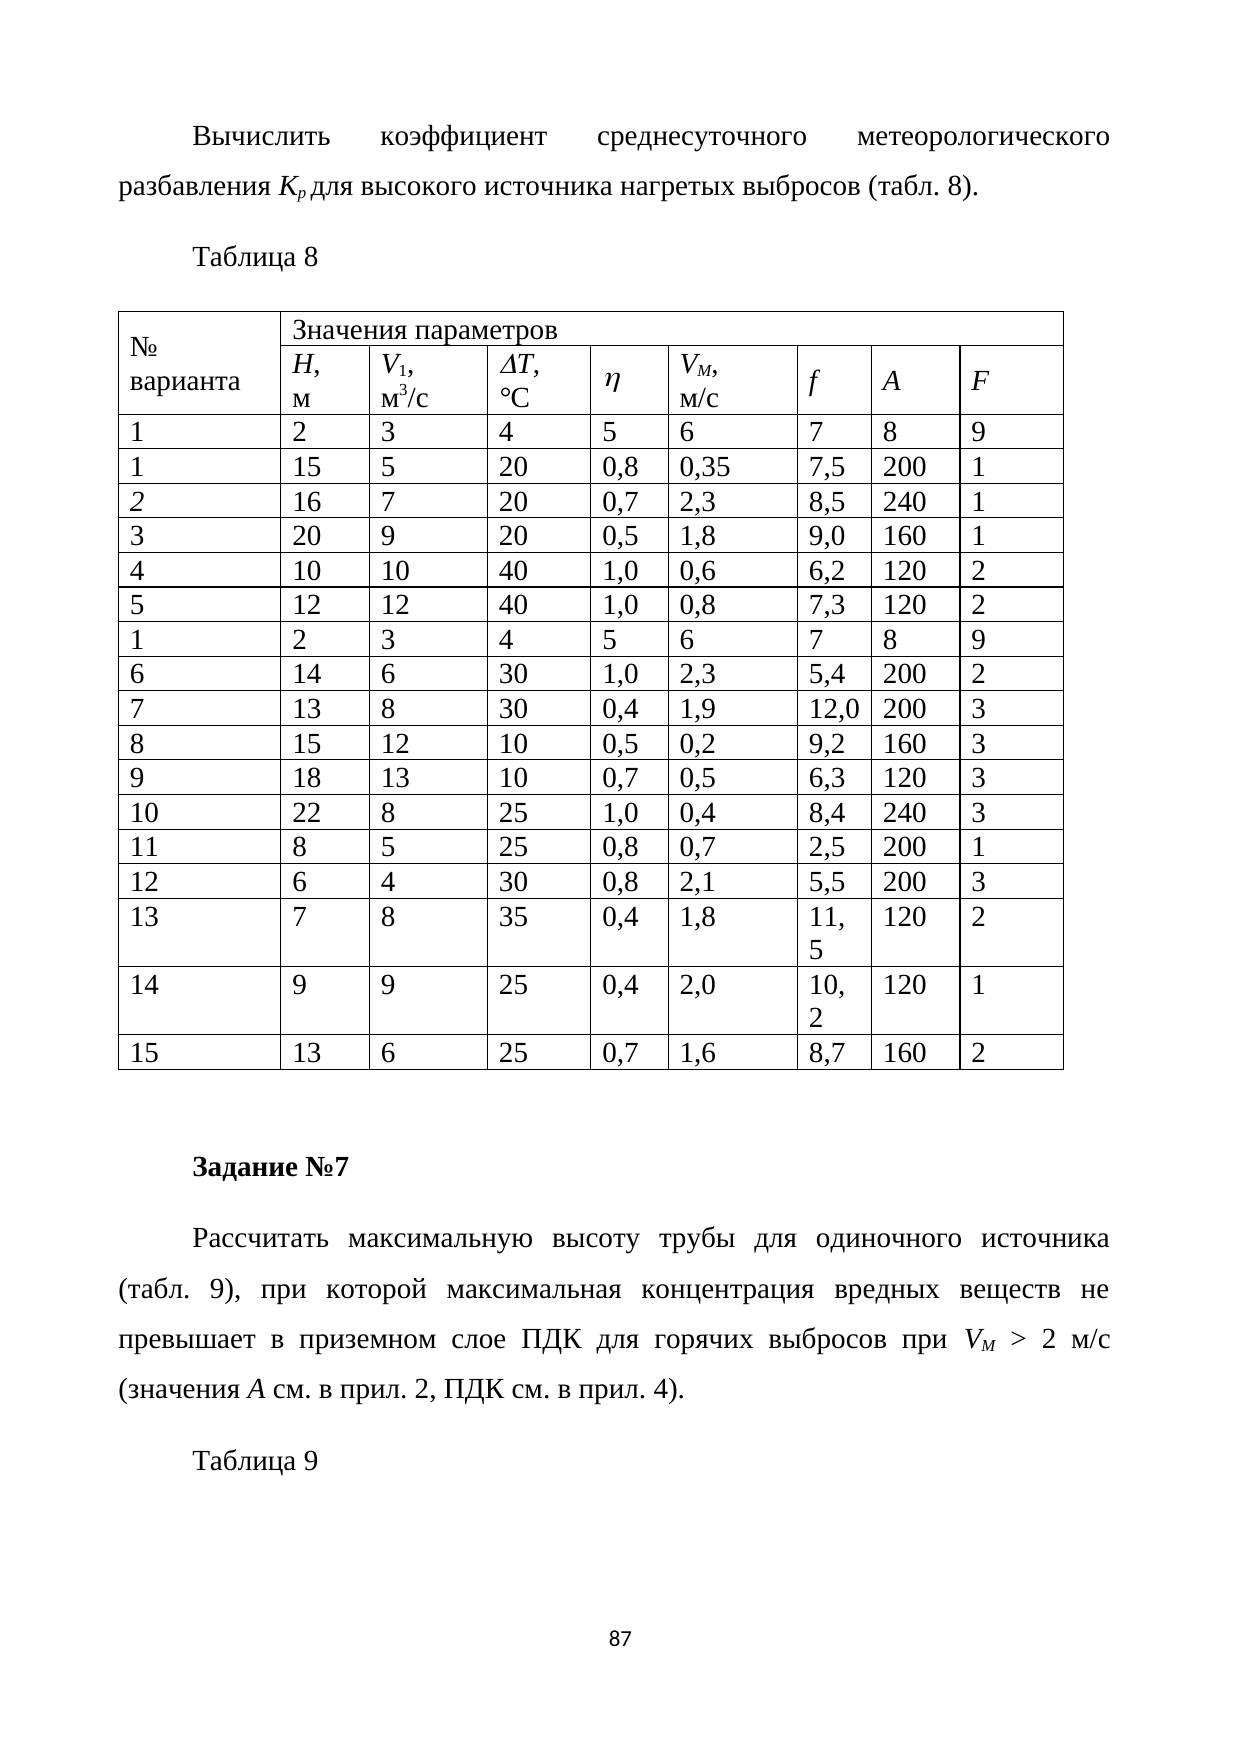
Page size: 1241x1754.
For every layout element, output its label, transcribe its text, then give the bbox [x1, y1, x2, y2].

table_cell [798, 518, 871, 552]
text Вычислить коэффициент среднесуточного метеорологического разбавления Кр для высокого источника нагретых выбросов (табл. 8). [118, 118, 1111, 202]
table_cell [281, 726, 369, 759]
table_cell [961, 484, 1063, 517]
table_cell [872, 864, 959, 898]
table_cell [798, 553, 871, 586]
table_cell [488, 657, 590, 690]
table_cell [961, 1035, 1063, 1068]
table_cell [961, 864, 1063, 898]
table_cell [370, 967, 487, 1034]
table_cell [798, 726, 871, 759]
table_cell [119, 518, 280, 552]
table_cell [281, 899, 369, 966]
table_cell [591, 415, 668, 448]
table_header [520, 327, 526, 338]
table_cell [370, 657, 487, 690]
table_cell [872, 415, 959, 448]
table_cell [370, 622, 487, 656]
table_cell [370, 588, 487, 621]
text Задание №7 [118, 1149, 1111, 1183]
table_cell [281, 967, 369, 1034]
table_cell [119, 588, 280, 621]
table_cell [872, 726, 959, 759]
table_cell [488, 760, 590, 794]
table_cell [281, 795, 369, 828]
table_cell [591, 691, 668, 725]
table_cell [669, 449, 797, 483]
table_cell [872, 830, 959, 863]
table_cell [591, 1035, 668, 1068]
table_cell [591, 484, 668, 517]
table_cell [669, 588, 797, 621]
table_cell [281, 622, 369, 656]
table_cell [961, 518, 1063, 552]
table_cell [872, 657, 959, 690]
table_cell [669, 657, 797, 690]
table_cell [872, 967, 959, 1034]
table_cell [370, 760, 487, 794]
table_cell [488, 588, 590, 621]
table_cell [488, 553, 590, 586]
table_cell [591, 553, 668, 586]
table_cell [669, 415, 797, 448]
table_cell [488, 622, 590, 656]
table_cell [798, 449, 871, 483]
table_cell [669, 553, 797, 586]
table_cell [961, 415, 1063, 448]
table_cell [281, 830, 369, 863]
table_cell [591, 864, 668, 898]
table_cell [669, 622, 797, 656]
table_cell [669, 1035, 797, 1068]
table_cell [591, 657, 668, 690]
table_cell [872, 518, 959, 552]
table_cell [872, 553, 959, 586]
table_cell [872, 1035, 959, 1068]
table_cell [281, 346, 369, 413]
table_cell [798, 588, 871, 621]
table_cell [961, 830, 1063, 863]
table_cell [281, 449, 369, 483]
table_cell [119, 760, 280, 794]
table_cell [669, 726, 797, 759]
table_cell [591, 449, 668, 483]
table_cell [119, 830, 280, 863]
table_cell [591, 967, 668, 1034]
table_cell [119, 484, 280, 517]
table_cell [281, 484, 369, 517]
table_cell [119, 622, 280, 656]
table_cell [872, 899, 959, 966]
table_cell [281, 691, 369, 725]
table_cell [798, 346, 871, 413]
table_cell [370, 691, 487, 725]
text Таблица 9 [118, 1443, 1111, 1476]
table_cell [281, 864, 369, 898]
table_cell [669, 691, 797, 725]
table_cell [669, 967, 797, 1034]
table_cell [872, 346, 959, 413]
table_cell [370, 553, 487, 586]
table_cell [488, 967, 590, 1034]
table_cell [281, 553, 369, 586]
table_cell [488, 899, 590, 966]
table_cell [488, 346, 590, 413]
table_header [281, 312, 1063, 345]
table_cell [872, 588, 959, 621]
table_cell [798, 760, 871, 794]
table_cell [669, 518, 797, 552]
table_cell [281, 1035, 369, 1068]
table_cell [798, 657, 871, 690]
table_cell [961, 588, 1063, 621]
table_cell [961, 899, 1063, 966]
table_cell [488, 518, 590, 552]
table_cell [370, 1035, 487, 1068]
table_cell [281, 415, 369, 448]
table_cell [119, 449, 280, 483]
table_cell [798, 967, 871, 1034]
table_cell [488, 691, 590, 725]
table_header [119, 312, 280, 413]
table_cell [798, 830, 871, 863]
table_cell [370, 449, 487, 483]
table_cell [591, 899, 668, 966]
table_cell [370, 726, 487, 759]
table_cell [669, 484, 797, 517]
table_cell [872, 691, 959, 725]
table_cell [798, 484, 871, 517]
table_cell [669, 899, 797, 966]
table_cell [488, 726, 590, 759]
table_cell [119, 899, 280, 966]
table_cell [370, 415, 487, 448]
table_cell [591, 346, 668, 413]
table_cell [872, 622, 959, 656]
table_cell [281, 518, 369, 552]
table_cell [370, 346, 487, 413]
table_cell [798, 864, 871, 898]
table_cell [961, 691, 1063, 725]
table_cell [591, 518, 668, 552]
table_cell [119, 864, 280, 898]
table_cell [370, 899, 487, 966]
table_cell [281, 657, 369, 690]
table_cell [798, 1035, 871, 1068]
text Рассчитать максимальную высоту трубы для одиночного источника (табл. 9), при которой максимальная концентрация вредных веществ не превышает в приземном слое ПДК для горячих выбросов при VM > 2 м/с (значения А см. в прил. 2, ПДК см. в прил. 4). [118, 1221, 1111, 1405]
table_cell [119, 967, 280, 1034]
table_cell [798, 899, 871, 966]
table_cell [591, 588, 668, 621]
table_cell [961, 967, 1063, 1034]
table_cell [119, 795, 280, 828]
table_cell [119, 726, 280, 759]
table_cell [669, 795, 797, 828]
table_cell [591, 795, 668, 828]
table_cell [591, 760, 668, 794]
text Таблица 8 [118, 239, 1111, 273]
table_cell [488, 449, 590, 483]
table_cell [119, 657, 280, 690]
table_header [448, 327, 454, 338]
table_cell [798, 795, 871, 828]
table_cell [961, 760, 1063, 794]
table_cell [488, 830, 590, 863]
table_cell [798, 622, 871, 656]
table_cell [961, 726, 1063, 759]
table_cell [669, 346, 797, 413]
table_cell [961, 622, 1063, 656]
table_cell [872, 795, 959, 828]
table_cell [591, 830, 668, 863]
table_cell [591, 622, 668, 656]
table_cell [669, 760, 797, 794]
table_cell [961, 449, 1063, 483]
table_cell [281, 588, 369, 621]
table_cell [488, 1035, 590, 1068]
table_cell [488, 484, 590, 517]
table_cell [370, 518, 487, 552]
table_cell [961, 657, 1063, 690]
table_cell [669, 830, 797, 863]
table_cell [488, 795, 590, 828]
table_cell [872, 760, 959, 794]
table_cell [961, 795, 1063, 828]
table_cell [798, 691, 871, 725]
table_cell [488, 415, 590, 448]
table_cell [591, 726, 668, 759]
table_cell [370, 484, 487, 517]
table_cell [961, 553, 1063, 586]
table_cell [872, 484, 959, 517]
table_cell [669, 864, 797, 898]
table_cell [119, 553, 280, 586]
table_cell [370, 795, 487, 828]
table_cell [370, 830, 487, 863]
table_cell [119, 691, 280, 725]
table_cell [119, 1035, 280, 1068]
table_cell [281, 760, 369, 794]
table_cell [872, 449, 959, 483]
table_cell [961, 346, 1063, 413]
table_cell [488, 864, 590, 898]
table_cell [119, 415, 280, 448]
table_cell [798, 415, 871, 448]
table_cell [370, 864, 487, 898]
